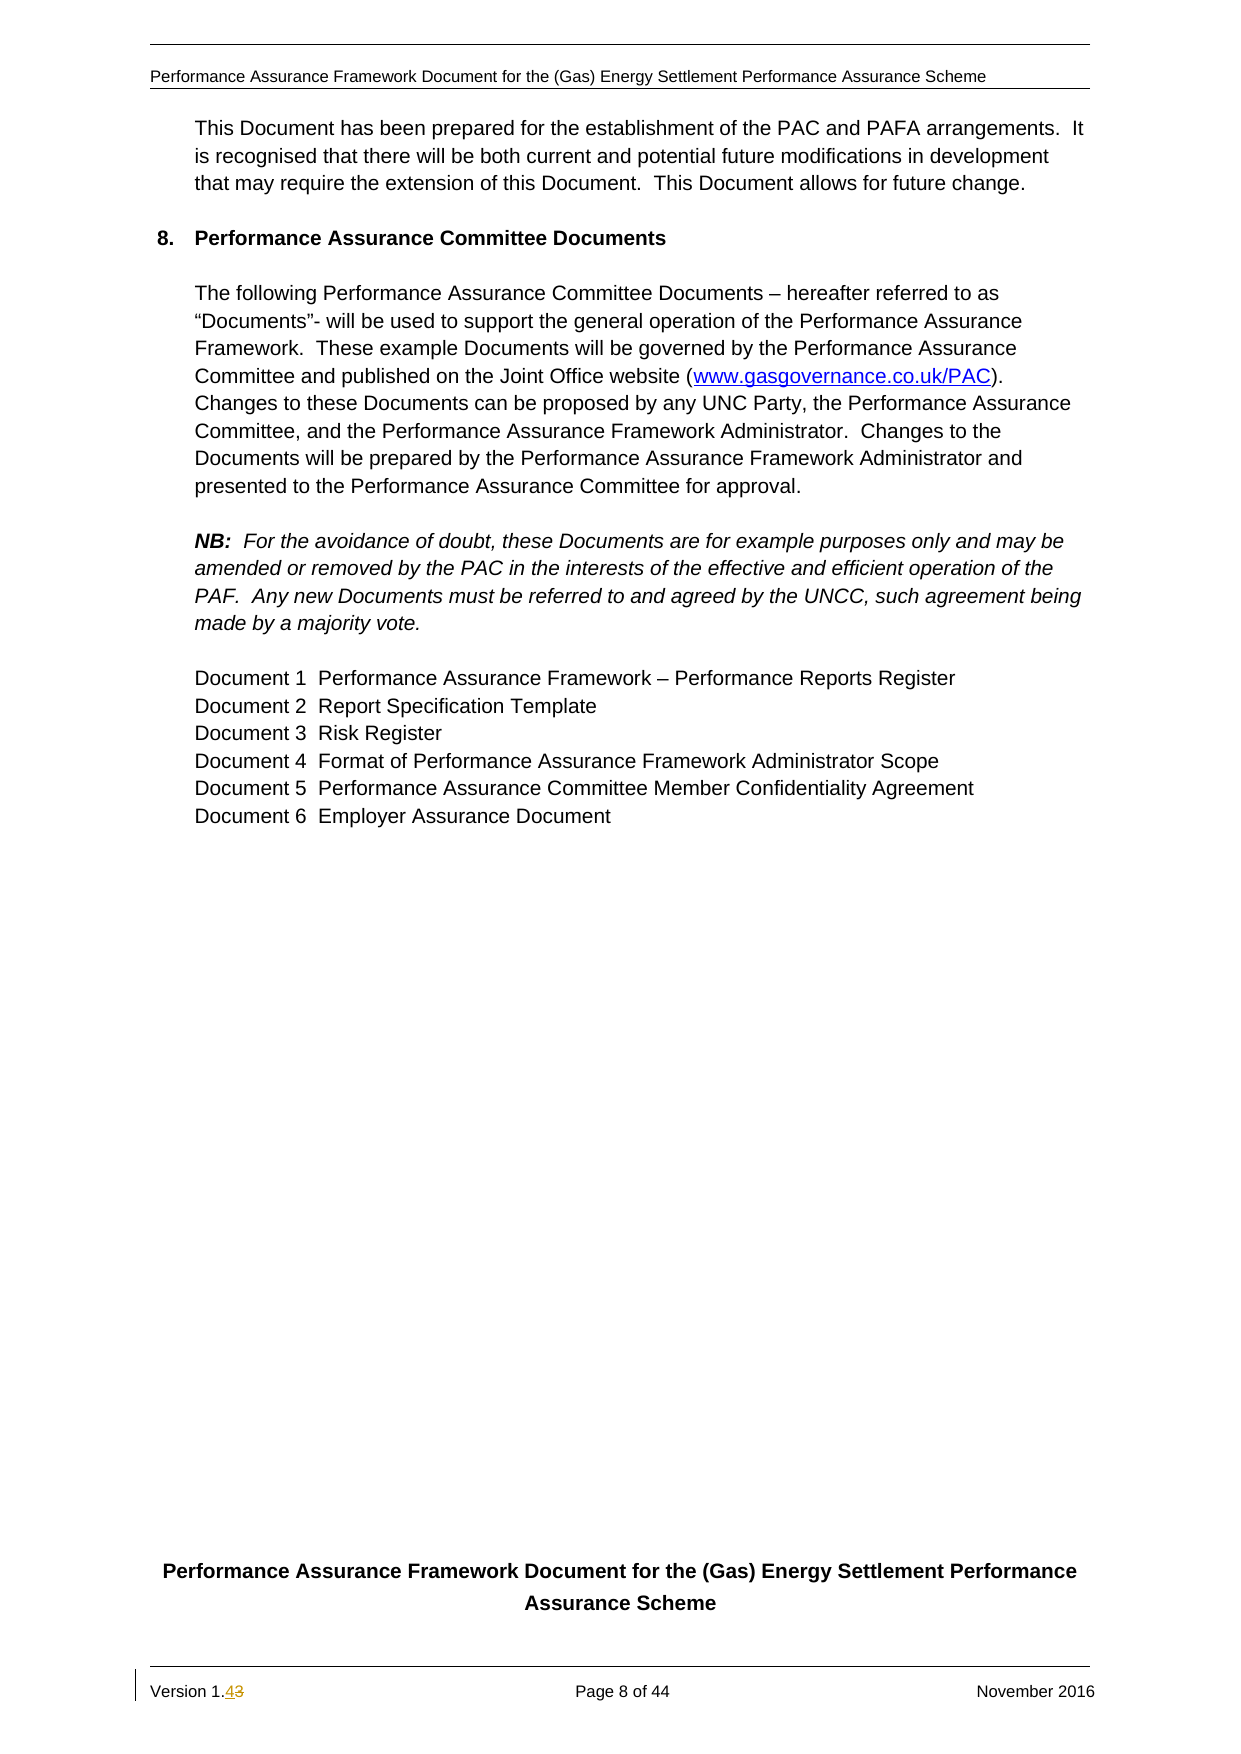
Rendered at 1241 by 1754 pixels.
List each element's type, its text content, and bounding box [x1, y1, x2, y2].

list Document 2 Report Specification Template [194, 694, 1090, 718]
list Document 6 Employer Assurance Document [194, 804, 1090, 828]
text Performance Assurance Framework Document for the (Gas) Energy Settlement Performance Assurance Scheme [150, 1552, 1090, 1614]
list Document 3 Risk Register [194, 721, 1090, 745]
list Document 1 Performance Assurance Framework – Performance Reports Register [194, 666, 1090, 690]
list Document 5 Performance Assurance Committee Member Confidentiality Agreement [194, 776, 1090, 800]
list NB: For the avoidance of doubt, these Documents are for example purposes only and may be amended or removed by the PAC in the interests of the effective and efficient operation of the PAF. Any new Documents must be referred to and agreed by the UNCC, such agreement being made by a majority vote. [194, 529, 1090, 635]
list This Document has been prepared for the establishment of the PAC and PAFA arrangements. It is recognised that there will be both current and potential future modifications in development that may require the extension of this Document. This Document allows for future change. [194, 116, 1090, 195]
list Performance Assurance Committee Documents [157, 226, 1090, 250]
list Document 4 Format of Performance Assurance Framework Administrator Scope [194, 749, 1090, 773]
list The following Performance Assurance Committee Documents – hereafter referred to as “Documents”- will be used to support the general operation of the Performance Assurance Framework. These example Documents will be governed by the Performance Assurance Committee and published on the Joint Office website (www.gasgovernance.co.uk/PAC). Changes to these Documents can be proposed by any UNC Party, the Performance Assurance Committee, and the Performance Assurance Framework Administrator. Changes to the Documents will be prepared by the Performance Assurance Framework Administrator and presented to the Performance Assurance Committee for approval. [194, 281, 1090, 498]
